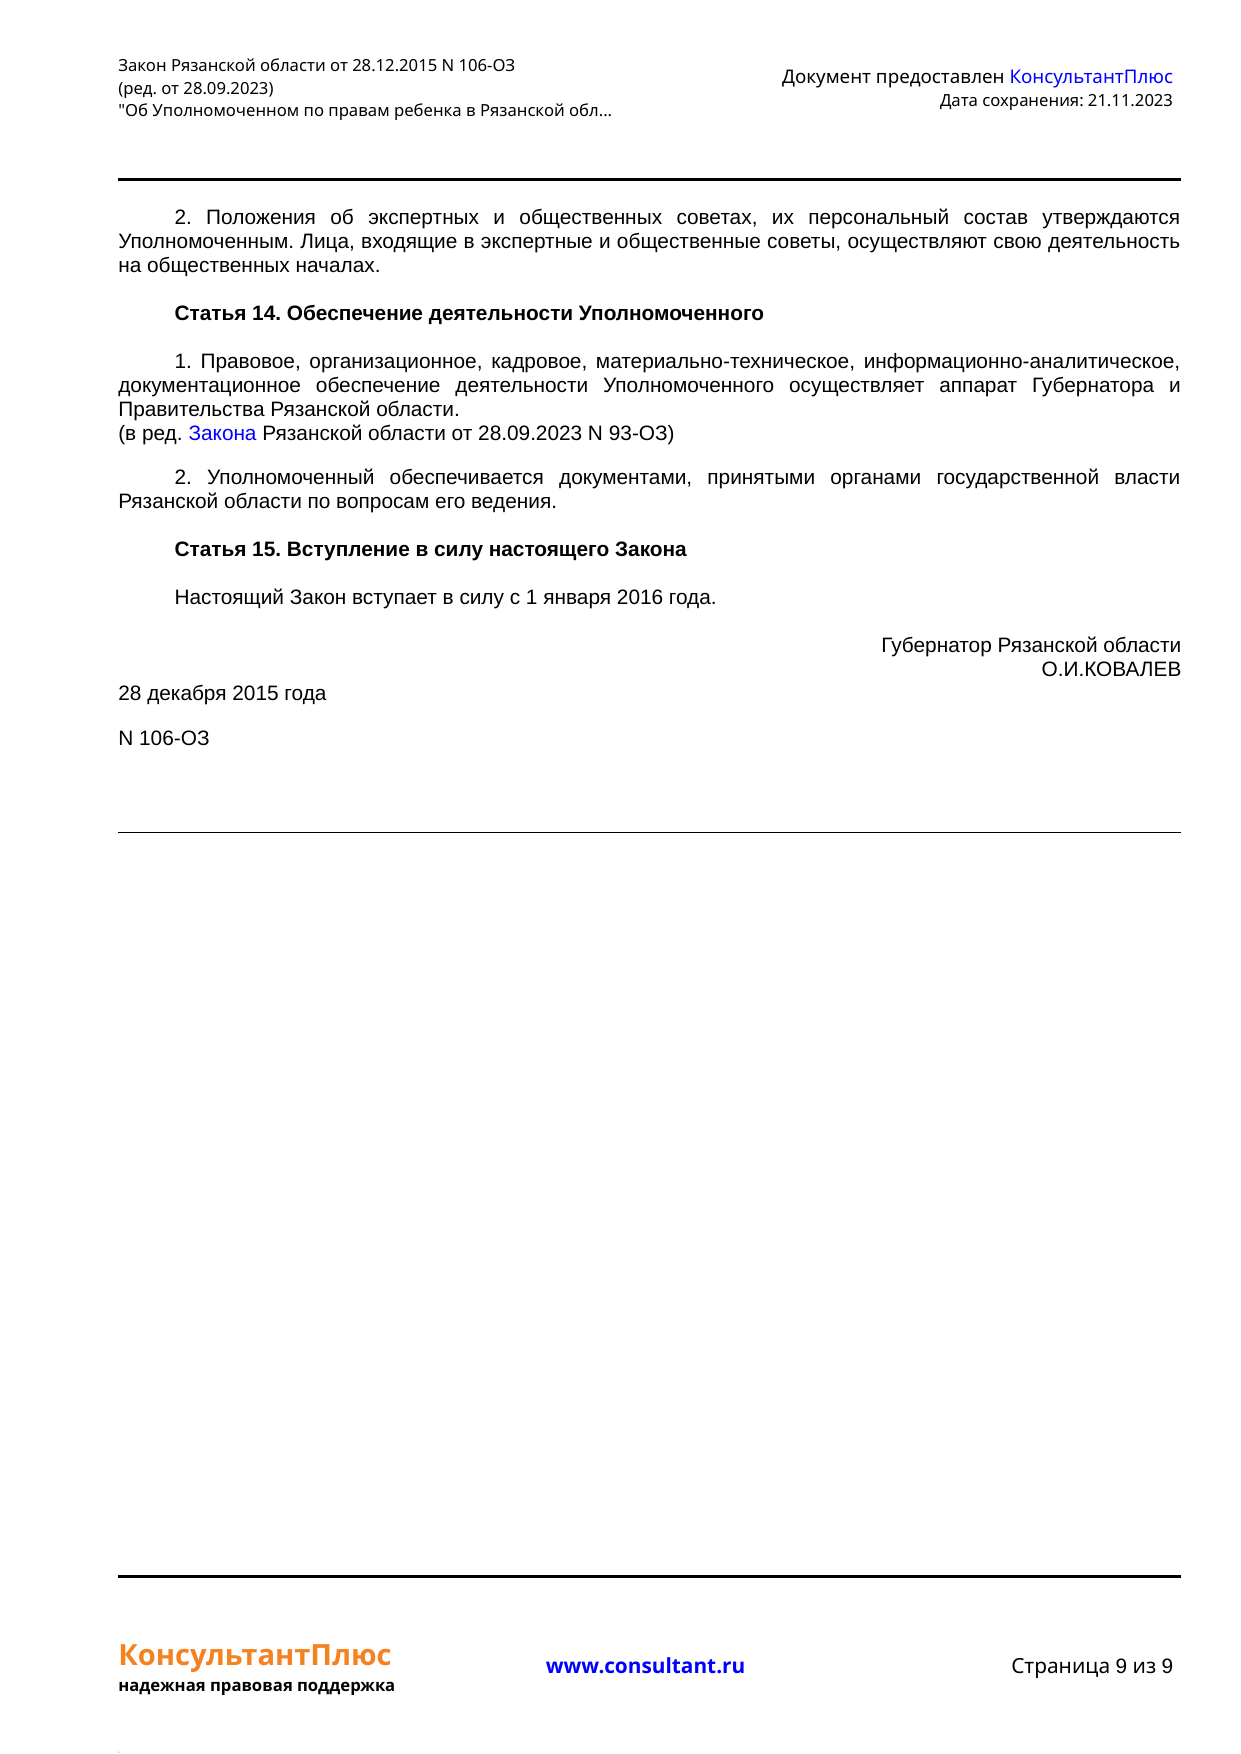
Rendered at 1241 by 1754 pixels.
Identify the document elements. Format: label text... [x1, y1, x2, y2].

text 1. Правовое, организационное, кадровое, материально-техническое, информационно-аналитическое, документационное обеспечение деятельности Уполномоченного осуществляет аппарат Губернатора и Правительства Рязанской области. [118, 348, 1181, 420]
text О.И.КОВАЛЕВ [118, 657, 1181, 681]
title Статья 14. Обеспечение деятельности Уполномоченного [118, 301, 1181, 324]
text 2. Положения об экспертных и общественных советах, их персональный состав утверждаются Уполномоченным. Лица, входящие в экспертные и общественные советы, осуществляют свою деятельность на общественных началах. [118, 205, 1181, 277]
text Настоящий Закон вступает в силу с 1 января 2016 года. [118, 585, 1181, 609]
title Статья 15. Вступление в силу настоящего Закона [118, 537, 1181, 561]
text (в ред. Закона Рязанской области от 28.09.2023 N 93-ОЗ) [118, 420, 1181, 444]
text 28 декабря 2015 года [118, 681, 1181, 705]
text Губернатор Рязанской области [118, 633, 1181, 657]
text N 106-ОЗ [118, 726, 1181, 749]
text 2. Уполномоченный обеспечивается документами, принятыми органами государственной власти Рязанской области по вопросам его ведения. [118, 465, 1181, 513]
